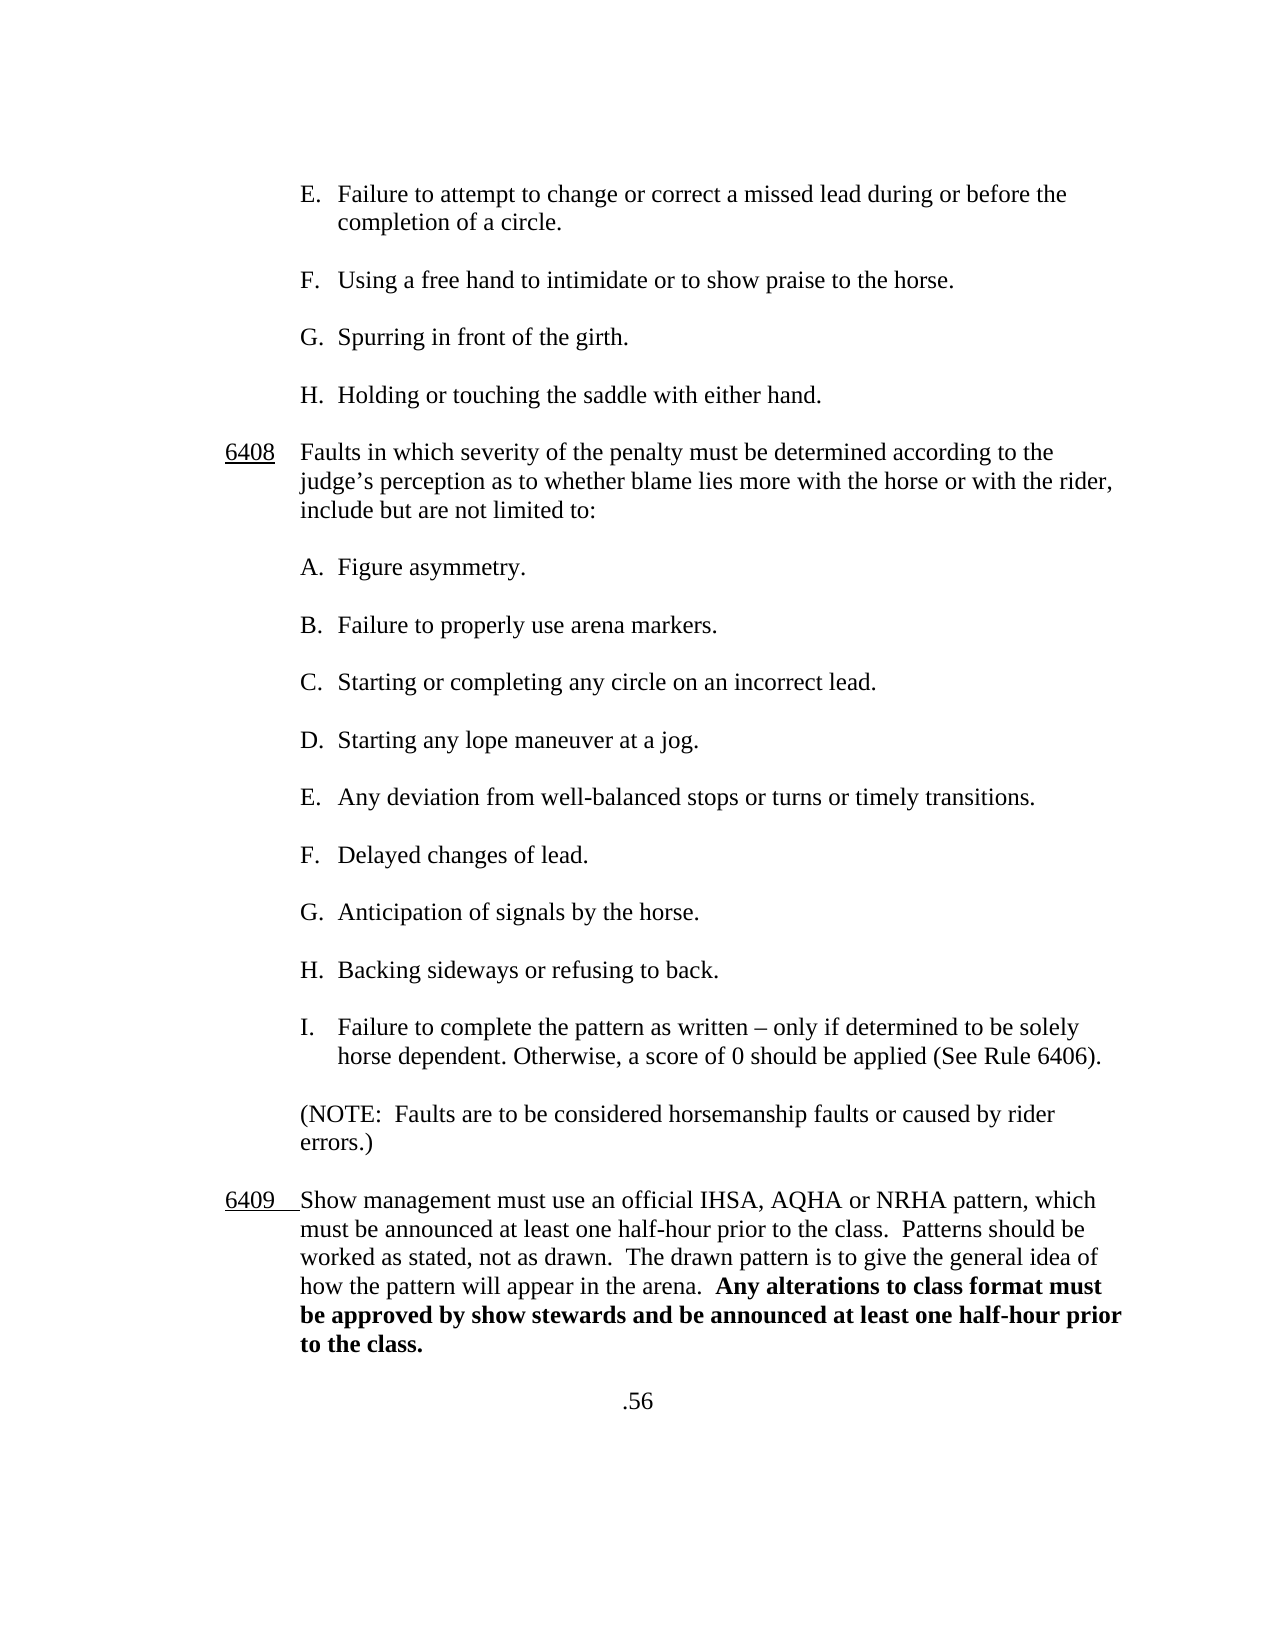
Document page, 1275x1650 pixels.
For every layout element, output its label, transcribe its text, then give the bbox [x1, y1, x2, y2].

text (NOTE: Faults are to be considered horsemanship faults or caused by rider errors.) [300, 1099, 1125, 1156]
list Delayed changes of lead. [300, 840, 1125, 869]
list Figure asymmetry. [300, 552, 1125, 581]
list Spurring in front of the girth. [300, 322, 1125, 351]
list Holding or touching the saddle with either hand. [300, 380, 1125, 409]
list Backing sideways or refusing to back. [300, 955, 1125, 984]
text I. Failure to complete the pattern as written – only if determined to be solely horse dependent. Otherwise, a score of 0 should be applied (See Rule 6406). [300, 1012, 1125, 1070]
list Show management must use an official IHSA, AQHA or NRHA pattern, which must be announced at least one half-hour prior to the class. Patterns should be worked as stated, not as drawn. The drawn pattern is to give the general idea of how the pattern will appear in the arena. Any alterations to class format must be approved by show stewards and be announced at least one half-hour prior to the class. [225, 1185, 1125, 1357]
list Using a free hand to intimidate or to show praise to the horse. [300, 265, 1125, 294]
list Failure to properly use arena markers. [300, 610, 1125, 639]
list Anticipation of signals by the horse. [300, 897, 1125, 926]
text 6408 Faults in which severity of the penalty must be determined according to the judge’s perception as to whether blame lies more with the horse or with the rider, include but are not limited to: [225, 437, 1125, 524]
list Starting any lope maneuver at a jog. [300, 725, 1125, 754]
list Any deviation from well-balanced stops or turns or timely transitions. [300, 782, 1125, 811]
list Failure to attempt to change or correct a missed lead during or before the completion of a circle. [300, 179, 1125, 236]
list Starting or completing any circle on an incorrect lead. [300, 667, 1125, 696]
